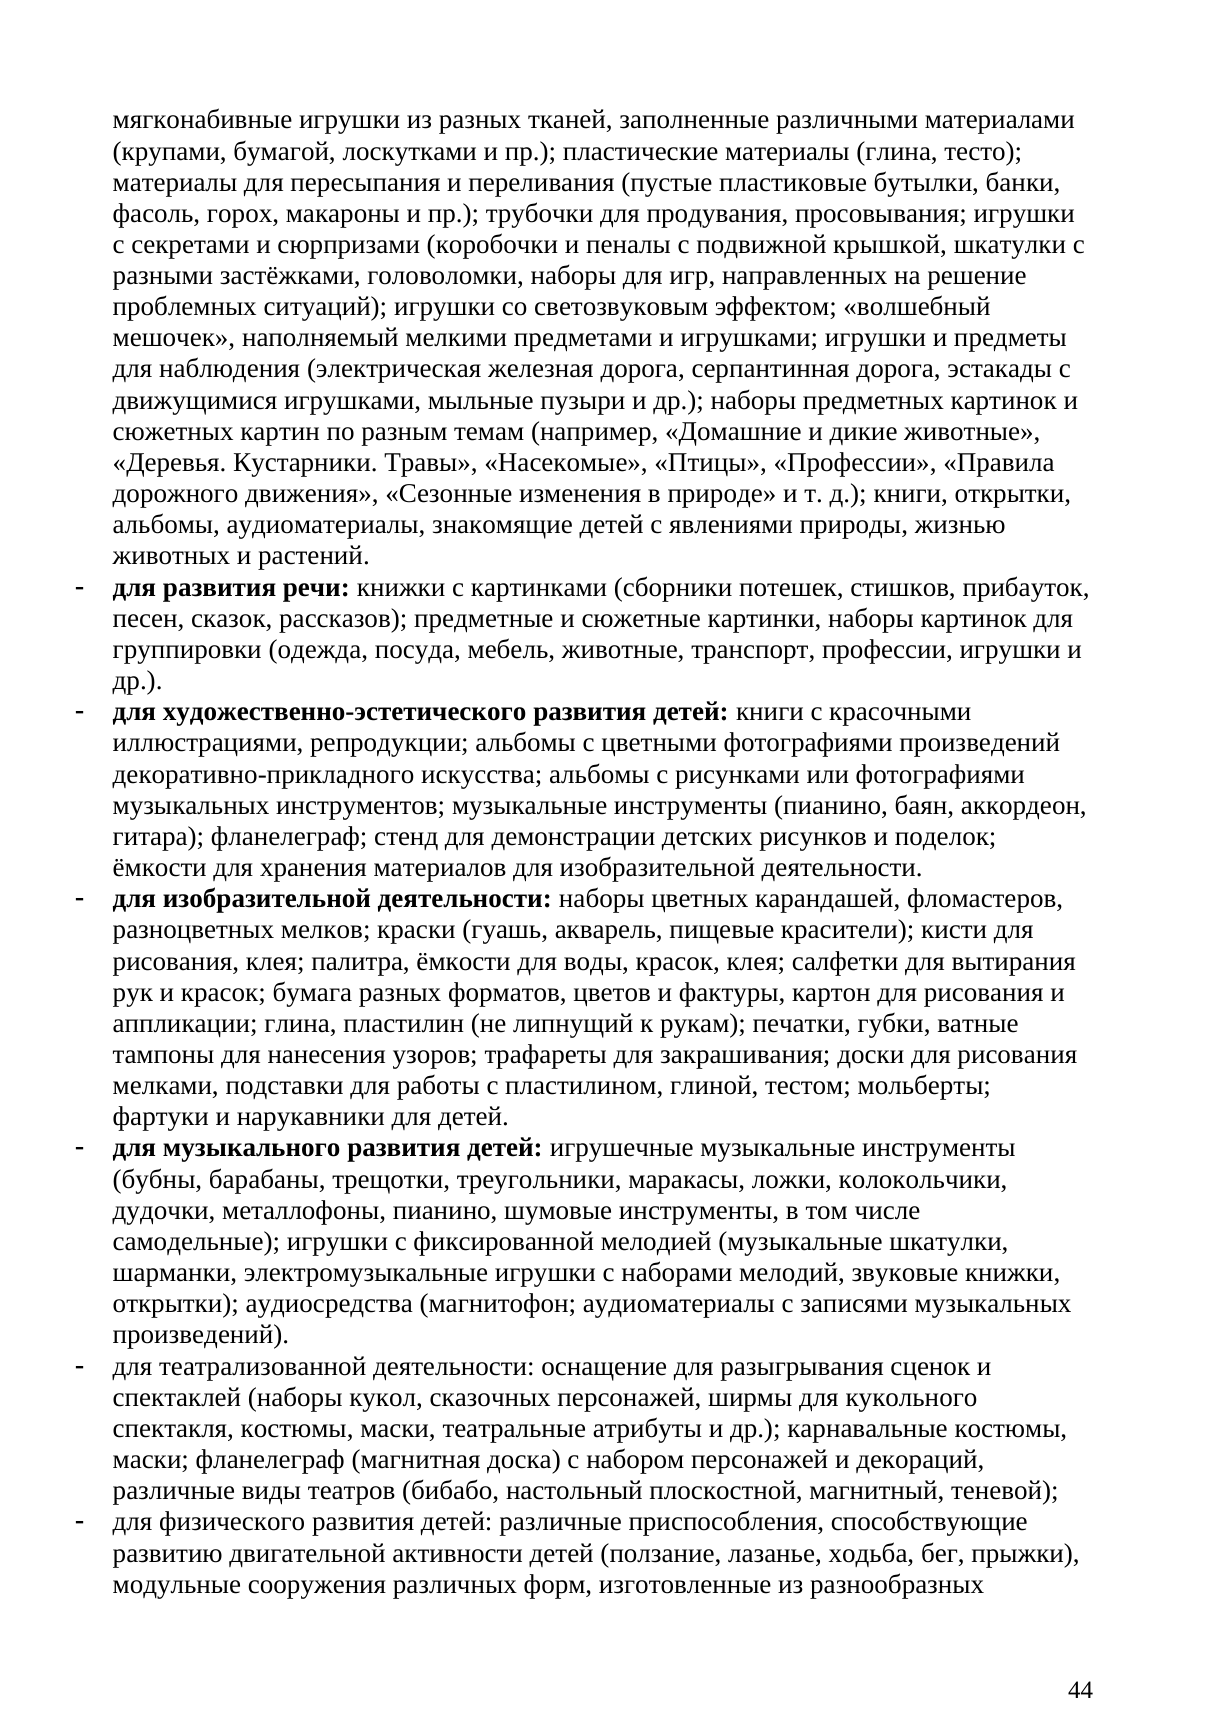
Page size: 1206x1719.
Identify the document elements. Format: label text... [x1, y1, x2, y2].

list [75, 1506, 1093, 1599]
list для изобразительной деятельности: наборы цветных карандашей, фломастеров, разноцветных мелков; краски (гуашь, акварель, пищевые красители); кисти для рисования, клея; палитра, ёмкости для воды, красок, клея; салфетки для вытирания рук и красок; бумага разных форматов, цветов и фактуры, картон для рисования и аппликации; глина, пластилин (не липнущий к рукам); печатки, губки, ватные тампоны для нанесения узоров; трафареты для закрашивания; доски для рисования мелками, подставки для работы с пластилином, глиной, тестом; мольберты; фартуки и нарукавники для детей. [75, 882, 1093, 1132]
list для театрализованной деятельности: оснащение для разыгрывания сценок и спектаклей (наборы кукол, сказочных персонажей, ширмы для кукольного спектакля, костюмы, маски, театральные атрибуты и др.); карнавальные костюмы, маски; фланелеграф (магнитная доска) с набором персонажей и декораций, различные виды театров (бибабо, настольный плоскостной, магнитный, теневой); [75, 1350, 1093, 1506]
list для музыкального развития детей: игрушечные музыкальные инструменты (бубны, барабаны, трещотки, треугольники, маракасы, ложки, колокольчики, дудочки, металлофоны, пианино, шумовые инструменты, в том числе самодельные); игрушки с фиксированной мелодией (музыкальные шкатулки, шарманки, электромузыкальные игрушки с наборами мелодий, звуковые книжки, открытки); аудиосредства (магнитофон; аудиоматериалы с записями музыкальных произведений). [75, 1132, 1093, 1350]
list для художественно-эстетического развития детей: книги с красочными иллюстрациями, репродукции; альбомы с цветными фотографиями произведений декоративно-прикладного искусства; альбомы с рисунками или фотографиями музыкальных инструментов; музыкальные инструменты (пианино, баян, аккордеон, гитара); фланелеграф; стенд для демонстрации детских рисунков и поделок; ёмкости для хранения материалов для изобразительной деятельности. [75, 695, 1093, 882]
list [75, 103, 1093, 571]
list для развития речи: книжки с картинками (сборники потешек, стишков, прибауток, песен, сказок, рассказов); предметные и сюжетные картинки, наборы картинок для группировки (одежда, посуда, мебель, животные, транспорт, профессии, игрушки и др.). [75, 571, 1093, 695]
